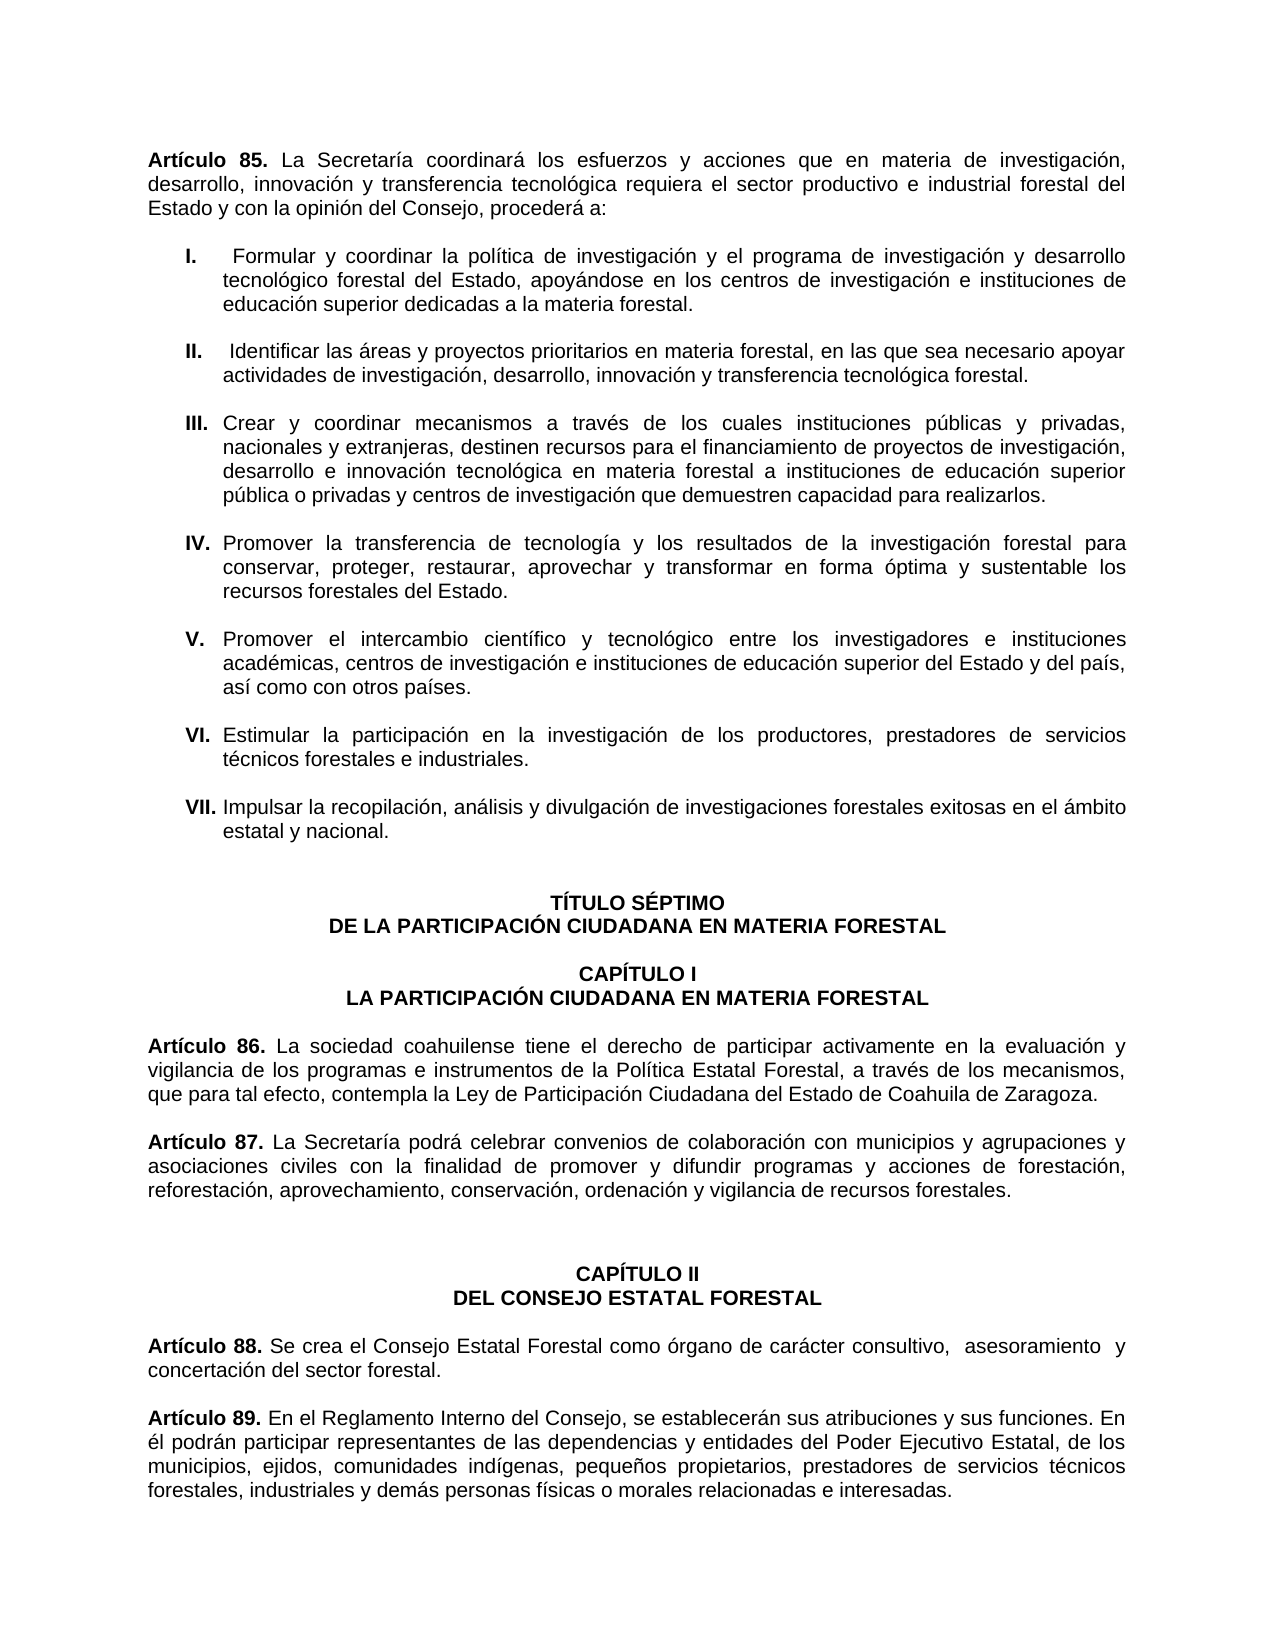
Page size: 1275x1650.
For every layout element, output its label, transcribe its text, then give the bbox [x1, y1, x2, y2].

list Crear y coordinar mecanismos a través de los cuales instituciones públicas y privadas, nacionales y extranjeras, destinen recursos para el financiamiento de proyectos de investigación, desarrollo e innovación tecnológica en materia forestal a instituciones de educación superior pública o privadas y centros de investigación que demuestren capacidad para realizarlos. [185, 411, 1127, 507]
text CAPÍTULO I [148, 962, 1127, 986]
subtitle Artículo 85. La Secretaría coordinará los esfuerzos y acciones que en materia de investigación, desarrollo, innovación y transferencia tecnológica requiera el sector productivo e industrial forestal del Estado y con la opinión del Consejo, procederá a: [148, 148, 1127, 219]
list Promover la transferencia de tecnología y los resultados de la investigación forestal para conservar, proteger, restaurar, aprovechar y transformar en forma óptima y sustentable los recursos forestales del Estado. [185, 531, 1127, 603]
text Artículo 86. La sociedad coahuilense tiene el derecho de participar activamente en la evaluación y vigilancia de los programas e instrumentos de la Política Estatal Forestal, a través de los mecanismos, que para tal efecto, contempla la Ley de Participación Ciudadana del Estado de Coahuila de Zaragoza. [148, 1034, 1127, 1106]
text Artículo 88. Se crea el Consejo Estatal Forestal como órgano de carácter consultivo, asesoramiento y concertación del sector forestal. [148, 1334, 1127, 1382]
list Promover el intercambio científico y tecnológico entre los investigadores e instituciones académicas, centros de investigación e instituciones de educación superior del Estado y del país, así como con otros países. [185, 627, 1127, 699]
text CAPÍTULO II [148, 1262, 1127, 1286]
text LA PARTICIPACIÓN CIUDADANA EN MATERIA FORESTAL [148, 986, 1127, 1010]
text DE LA PARTICIPACIÓN CIUDADANA EN MATERIA FORESTAL [148, 914, 1127, 938]
list Estimular la participación en la investigación de los productores, prestadores de servicios técnicos forestales e industriales. [185, 723, 1127, 771]
list Formular y coordinar la política de investigación y el programa de investigación y desarrollo tecnológico forestal del Estado, apoyándose en los centros de investigación e instituciones de educación superior dedicadas a la materia forestal. [185, 243, 1127, 315]
text TÍTULO SÉPTIMO [148, 890, 1127, 914]
list Impulsar la recopilación, análisis y divulgación de investigaciones forestales exitosas en el ámbito estatal y nacional. [185, 794, 1127, 842]
text Artículo 89. En el Reglamento Interno del Consejo, se establecerán sus atribuciones y sus funciones. En él podrán participar representantes de las dependencias y entidades del Poder Ejecutivo Estatal, de los municipios, ejidos, comunidades indígenas, pequeños propietarios, prestadores de servicios técnicos forestales, industriales y demás personas físicas o morales relacionadas e interesadas. [148, 1406, 1127, 1501]
text Artículo 87. La Secretaría podrá celebrar convenios de colaboración con municipios y agrupaciones y asociaciones civiles con la finalidad de promover y difundir programas y acciones de forestación, reforestación, aprovechamiento, conservación, ordenación y vigilancia de recursos forestales. [148, 1130, 1127, 1202]
text DEL CONSEJO ESTATAL FORESTAL [148, 1286, 1127, 1310]
list Identificar las áreas y proyectos prioritarios en materia forestal, en las que sea necesario apoyar actividades de investigación, desarrollo, innovación y transferencia tecnológica forestal. [185, 339, 1127, 387]
